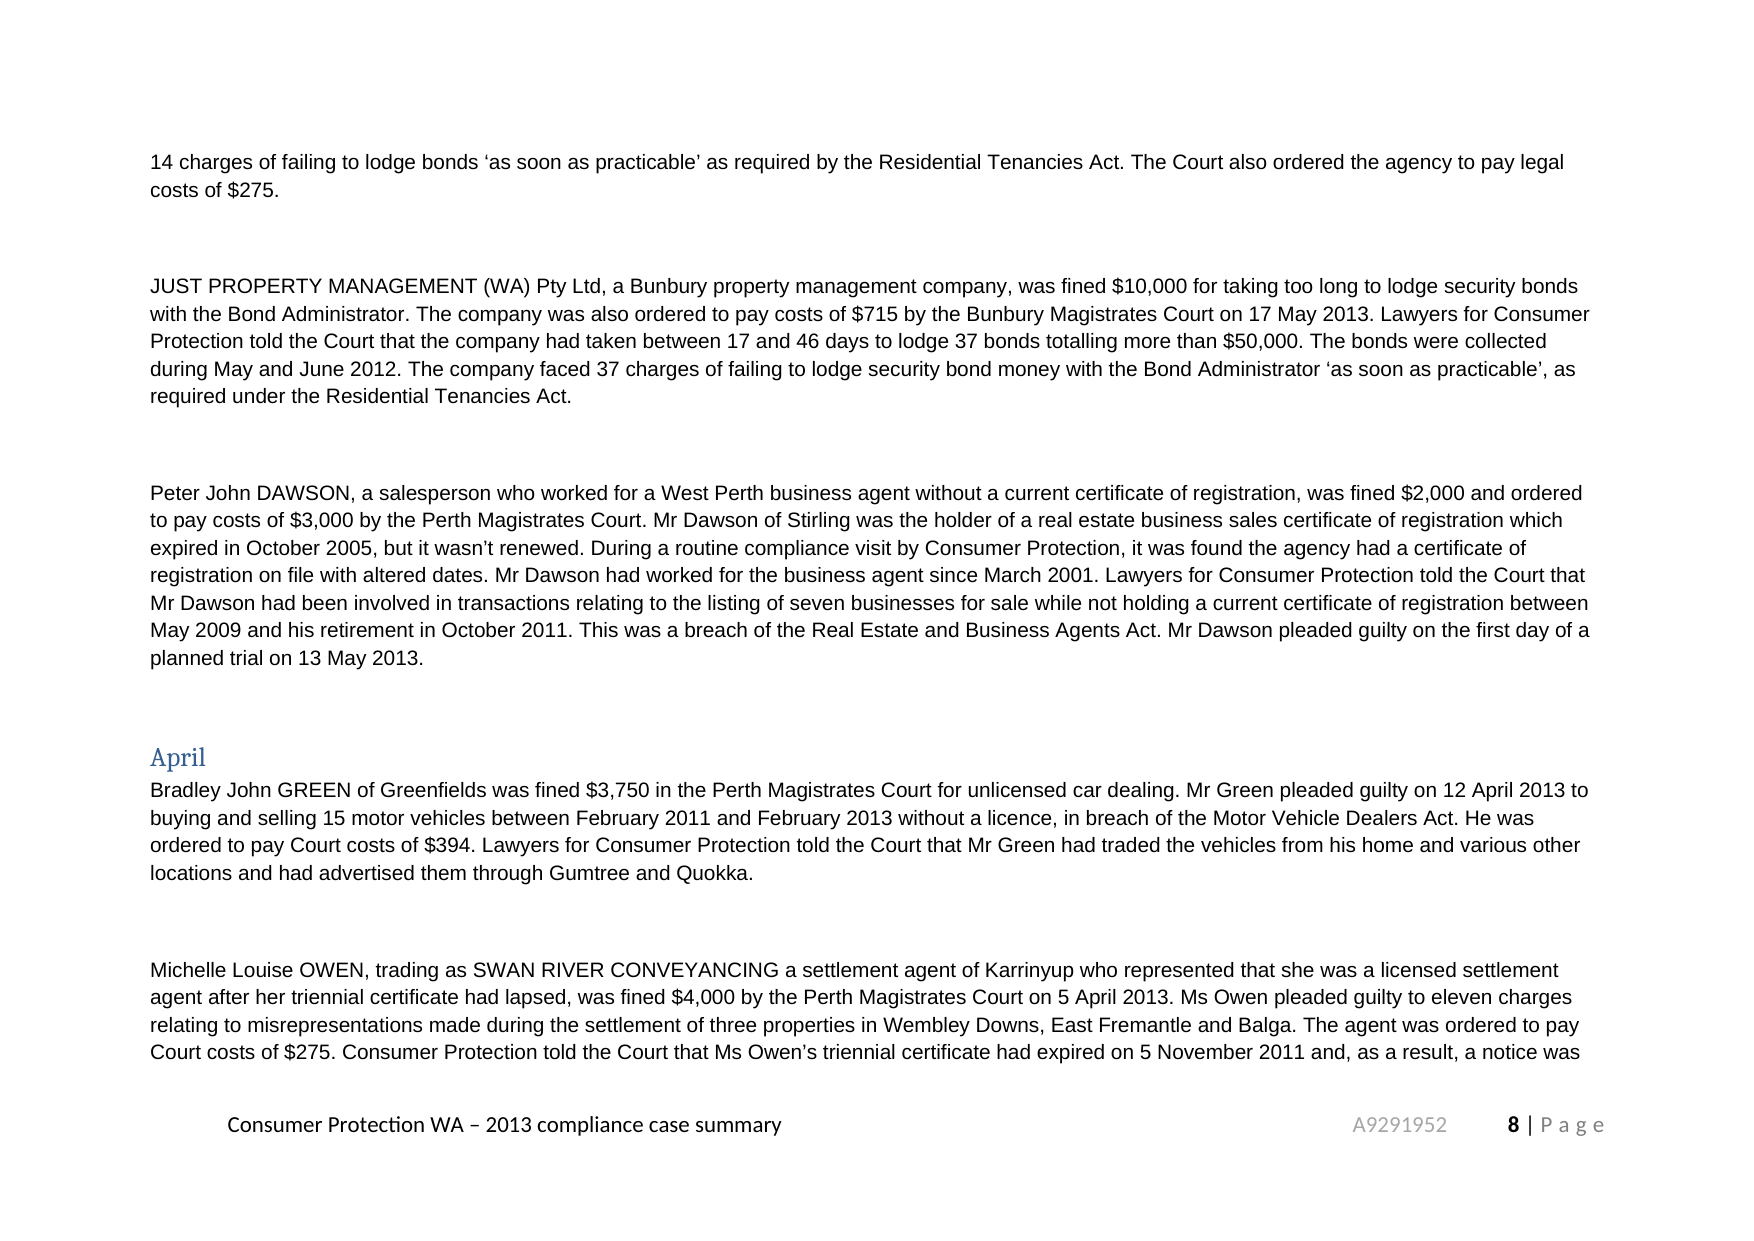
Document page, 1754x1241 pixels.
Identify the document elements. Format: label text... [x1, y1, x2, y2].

text JUST PROPERTY MANAGEMENT (WA) Pty Ltd, a Bunbury property management company, was fined $10,000 for taking too long to lodge security bonds with the Bond Administrator. The company was also ordered to pay costs of $715 by the Bunbury Magistrates Court on 17 May 2013. Lawyers for Consumer Protection told the Court that the company had taken between 17 and 46 days to lodge 37 bonds totalling more than $50,000. The bonds were collected during May and June 2012. The company faced 37 charges of failing to lodge security bond money with the Bond Administrator ‘as soon as practicable’, as required under the Residential Tenancies Act. [150, 274, 1604, 408]
subtitle April [150, 742, 1604, 774]
text Bradley John GREEN of Greenfields was fined $3,750 in the Perth Magistrates Court for unlicensed car dealing. Mr Green pleaded guilty on 12 April 2013 to buying and selling 15 motor vehicles between February 2011 and February 2013 without a licence, in breach of the Motor Vehicle Dealers Act. He was ordered to pay Court costs of $394. Lawyers for Consumer Protection told the Court that Mr Green had traded the vehicles from his home and various other locations and had advertised them through Gumtree and Quokka. [150, 778, 1604, 885]
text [150, 150, 1604, 201]
text Peter John DAWSON, a salesperson who worked for a West Perth business agent without a current certificate of registration, was fined $2,000 and ordered to pay costs of $3,000 by the Perth Magistrates Court. Mr Dawson of Stirling was the holder of a real estate business sales certificate of registration which expired in October 2005, but it wasn’t renewed. During a routine compliance visit by Consumer Protection, it was found the agency had a certificate of registration on file with altered dates. Mr Dawson had worked for the business agent since March 2001. Lawyers for Consumer Protection told the Court that Mr Dawson had been involved in transactions relating to the listing of seven businesses for sale while not holding a current certificate of registration between May 2009 and his retirement in October 2011. This was a breach of the Real Estate and Business Agents Act. Mr Dawson pleaded guilty on the first day of a planned trial on 13 May 2013. [150, 481, 1604, 670]
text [150, 957, 1604, 1064]
